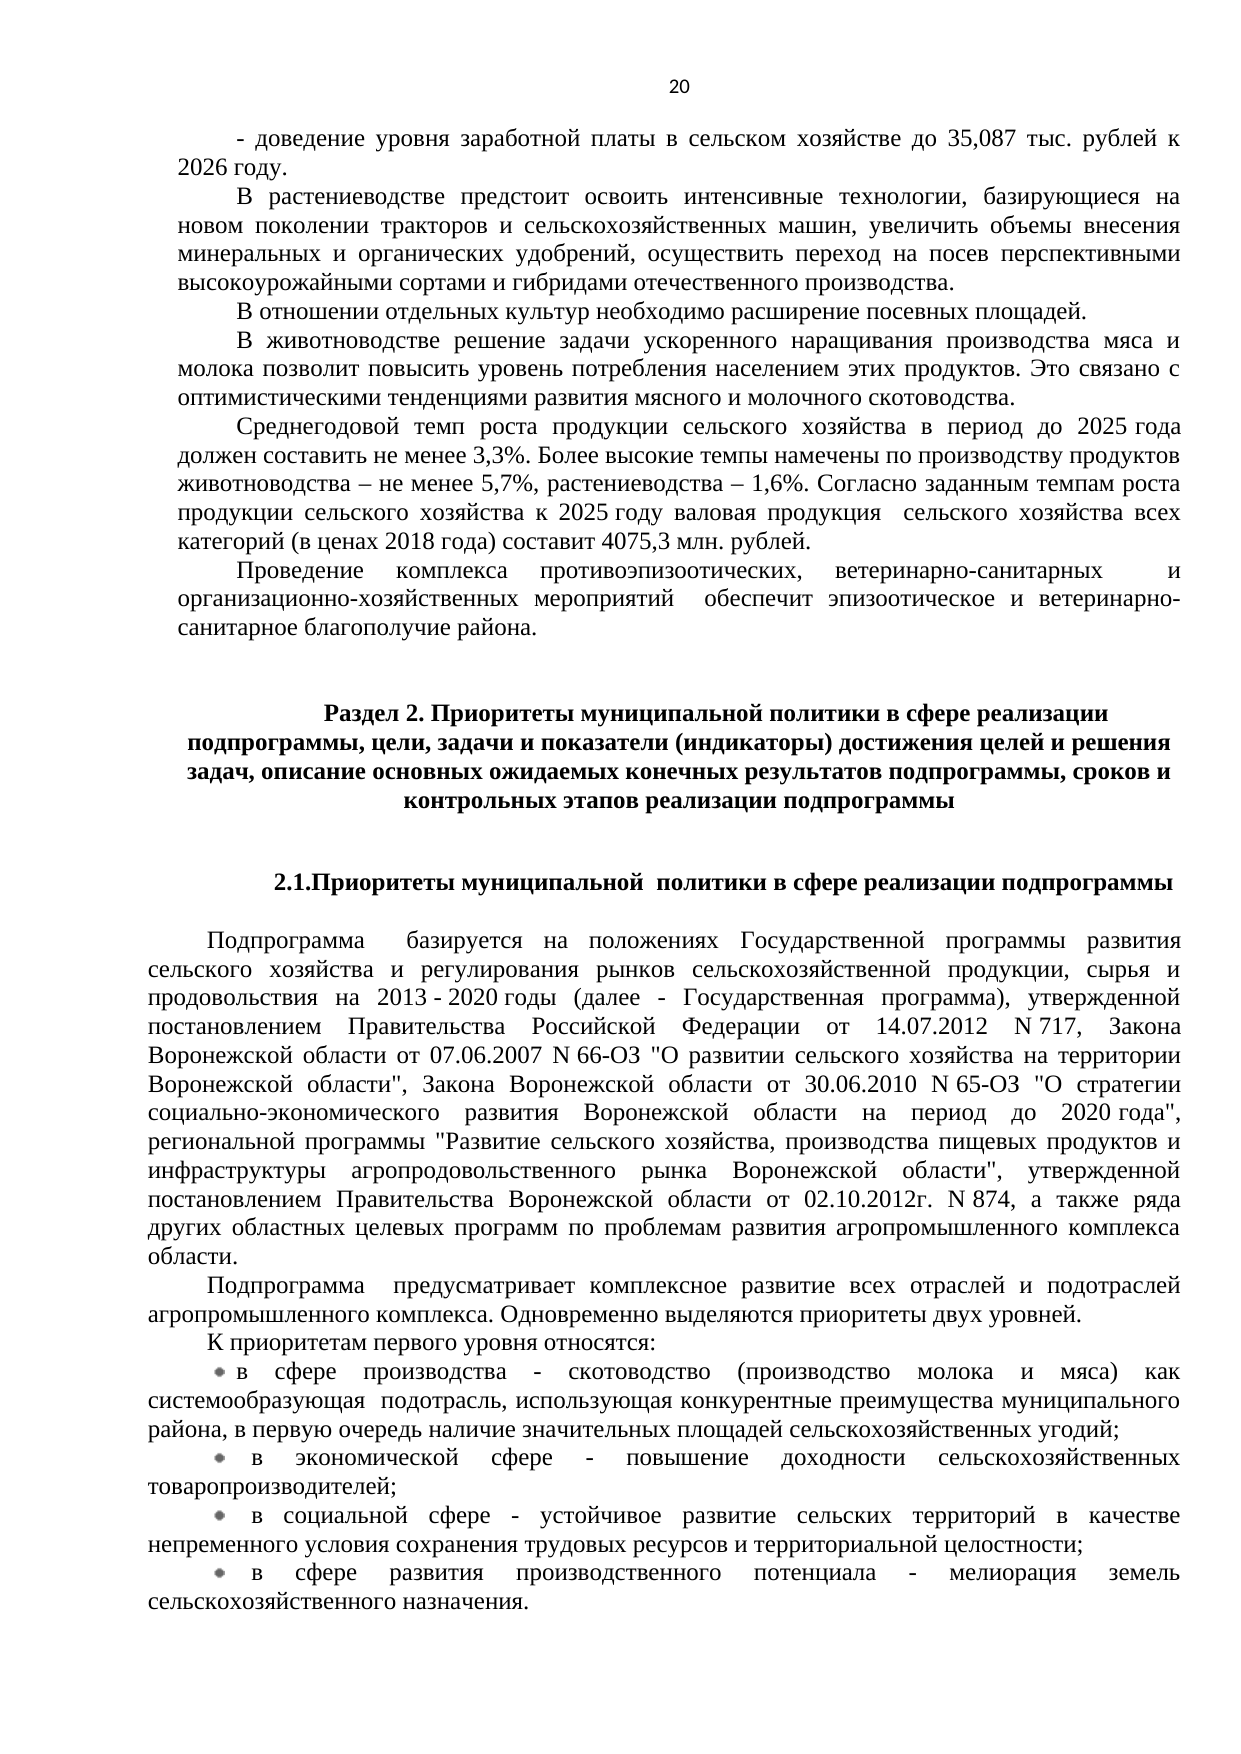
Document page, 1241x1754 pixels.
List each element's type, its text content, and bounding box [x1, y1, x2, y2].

list в социальной сфере - устойчивое развитие сельских территорий в качестве непременного условия сохранения трудовых ресурсов и территориальной целостности; [148, 1500, 1181, 1557]
text - доведение уровня заработной платы в сельском хозяйстве до 35,087 тыс. рублей к 2026 году. [177, 123, 1181, 181]
text Среднегодовой темп роста продукции сельского хозяйства в период до 2025 года должен составить не менее 3,3%. Более высокие темпы намечены по производству продуктов животноводства – не менее 5,7%, растениеводства – 1,6%. Согласно заданным темпам роста продукции сельского хозяйства к 2025 году валовая продукция сельского хозяйства всех категорий (в ценах 2018 года) составит 4075,3 млн. рублей. [177, 411, 1181, 555]
list в сфере производства - скотоводство (производство молока и мяса) как системообразующая подотрасль, использующая конкурентные преимущества муниципального района, в первую очередь наличие значительных площадей сельскохозяйственных угодий; [148, 1356, 1181, 1442]
picture [207, 1506, 225, 1524]
text В отношении отдельных культур необходимо расширение посевных площадей. [177, 296, 1181, 325]
text 2.1.Приоритеты муниципальной политики в сфере реализации подпрограммы [177, 867, 1181, 896]
list в экономической сфере - повышение доходности сельскохозяйственных товаропроизводителей; [148, 1442, 1181, 1500]
text К приоритетам первого уровня относятся: [148, 1327, 1181, 1356]
picture [207, 1564, 225, 1581]
picture [207, 1363, 225, 1380]
text В животноводстве решение задачи ускоренного наращивания производства мяса и молока позволит повысить уровень потребления населением этих продуктов. Это связано с оптимистическими тенденциями развития мясного и молочного скотоводства. [177, 325, 1181, 411]
text Проведение комплекса противоэпизоотических, ветеринарно-санитарных и организационно-хозяйственных мероприятий обеспечит эпизоотическое и ветеринарно-санитарное благополучие района. [177, 555, 1181, 641]
text Подпрограмма базируется на положениях Государственной программы развития сельского хозяйства и регулирования рынков сельскохозяйственной продукции, сырья и продовольствия на 2013 - 2020 годы (далее - Государственная программа), утвержденной постановлением Правительства Российской Федерации от 14.07.2012 N 717, Закона Воронежской области от 07.06.2007 N 66-ОЗ "О развитии сельского хозяйства на территории Воронежской области", Закона Воронежской области от 30.06.2010 N 65-ОЗ "О стратегии социально-экономического развития Воронежской области на период до 2020 года", региональной программы "Развитие сельского хозяйства, производства пищевых продуктов и инфраструктуры агропродовольственного рынка Воронежской области", утвержденной постановлением Правительства Воронежской области от 02.10.2012г. N 874, а также ряда других областных целевых программ по проблемам развития агропромышленного комплекса области. [148, 925, 1181, 1270]
list в сфере развития производственного потенциала - мелиорация земель сельскохозяйственного назначения. [148, 1557, 1181, 1615]
picture [207, 1449, 225, 1466]
text Раздел 2. Приоритеты муниципальной политики в сфере реализации подпрограммы, цели, задачи и показатели (индикаторы) достижения целей и решения задач, описание основных ожидаемых конечных результатов подпрограммы, сроков и контрольных этапов реализации подпрограммы [177, 698, 1181, 813]
text Подпрограмма предусматривает комплексное развитие всех отраслей и подотраслей агропромышленного комплекса. Одновременно выделяются приоритеты двух уровней. [148, 1270, 1181, 1327]
text В растениеводстве предстоит освоить интенсивные технологии, базирующиеся на новом поколении тракторов и сельскохозяйственных машин, увеличить объемы внесения минеральных и органических удобрений, осуществить переход на посев перспективными высокоурожайными сортами и гибридами отечественного производства. [177, 181, 1181, 296]
